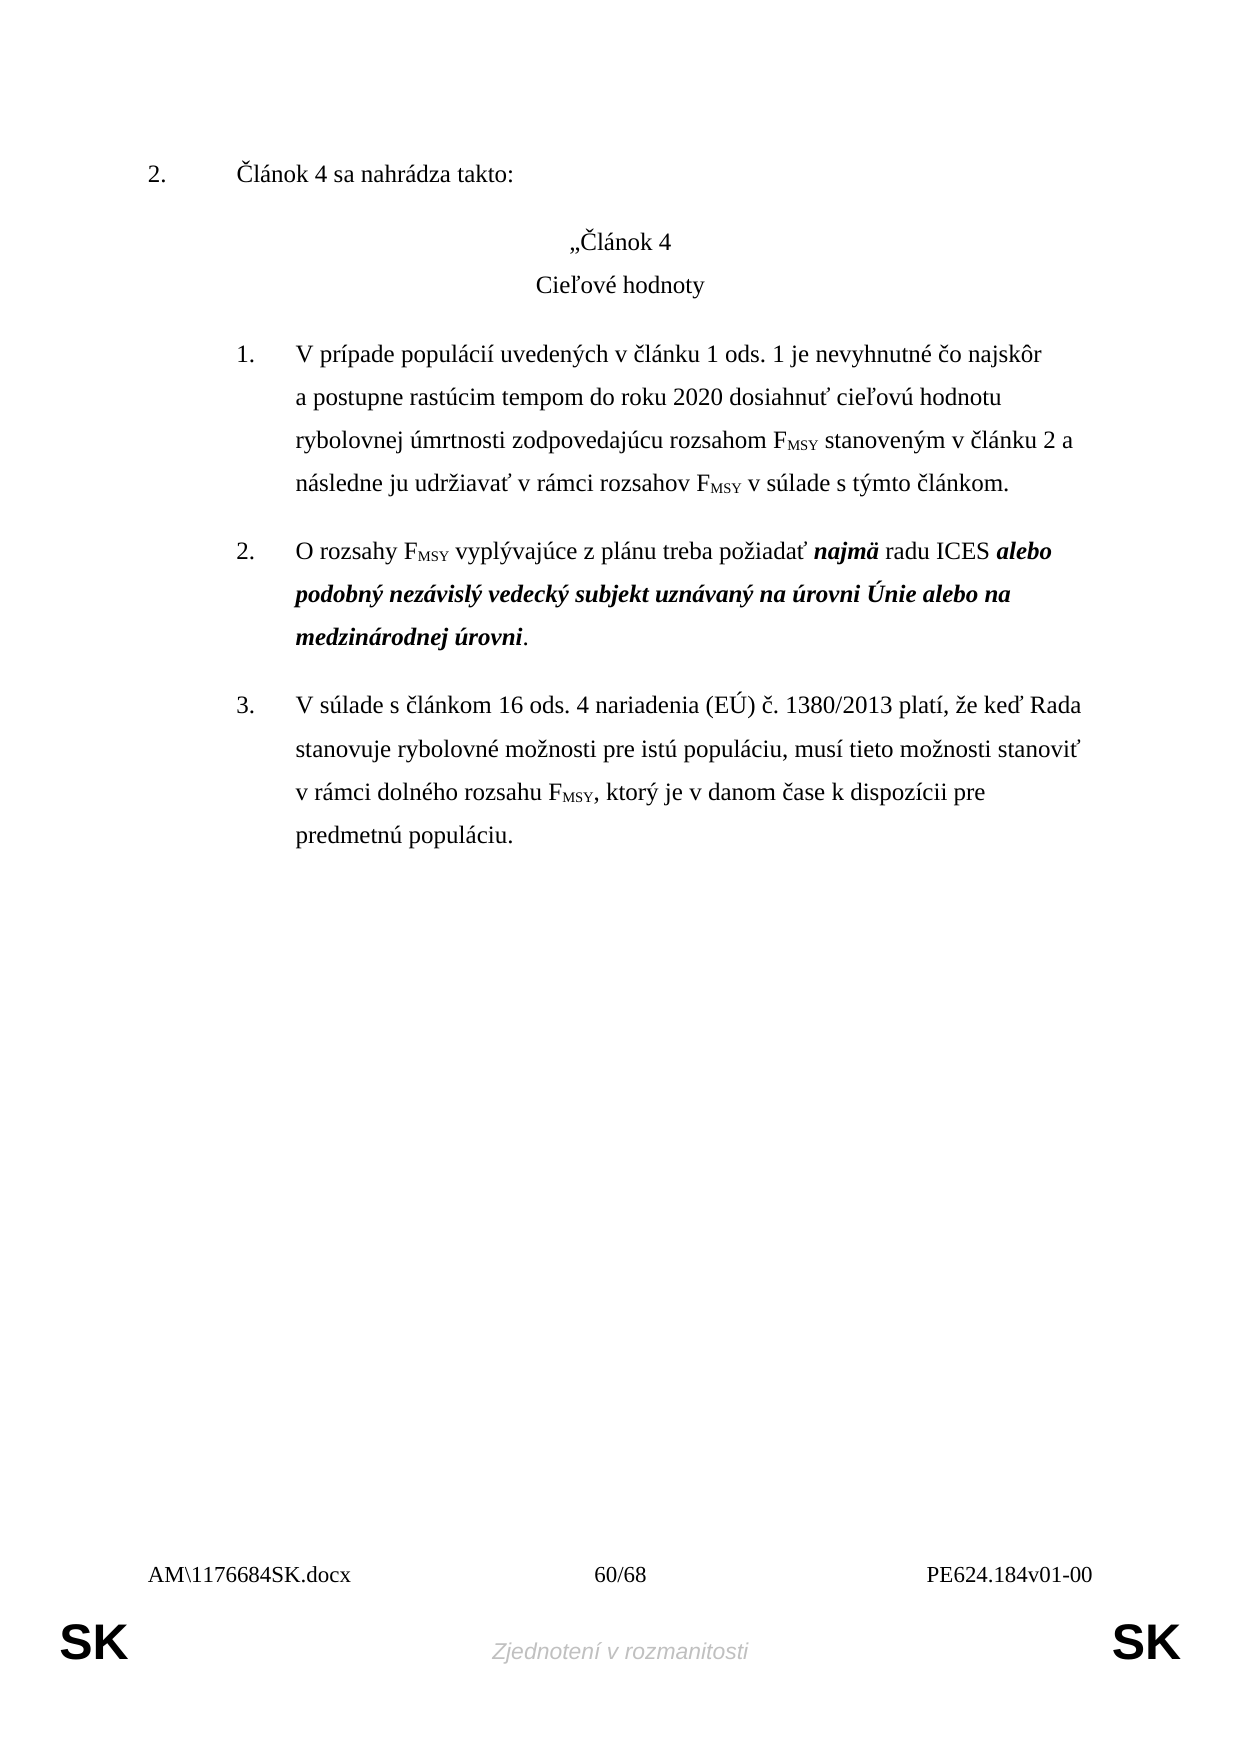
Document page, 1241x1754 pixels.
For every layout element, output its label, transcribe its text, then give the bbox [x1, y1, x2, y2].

text 1. V prípade populácií uvedených v článku 1 ods. 1 je nevyhnutné čo najskôr a postupne rastúcim tempom do roku 2020 dosiahnuť cieľovú hodnotu rybolovnej úmrtnosti zodpovedajúcu rozsahom FMSY stanoveným v článku 2 a následne ju udržiavať v rámci rozsahov FMSY v súlade s týmto článkom. [236, 339, 1092, 497]
text 2. Článok 4 sa nahrádza takto: [148, 159, 1092, 188]
text 3. V súlade s článkom 16 ods. 4 nariadenia (EÚ) č. 1380/2013 platí, že keď Rada stanovuje rybolovné možnosti pre istú populáciu, musí tieto možnosti stanoviť v rámci dolného rozsahu FMSY, ktorý je v danom čase k dispozícii pre predmetnú populáciu. [236, 691, 1092, 849]
text 2. O rozsahy FMSY vyplývajúce z plánu treba požiadať najmä radu ICES alebo podobný nezávislý vedecký subjekt uznávaný na úrovni Únie alebo na medzinárodnej úrovni. [236, 536, 1092, 651]
text „Článok 4 Cieľové hodnoty [148, 227, 1092, 299]
